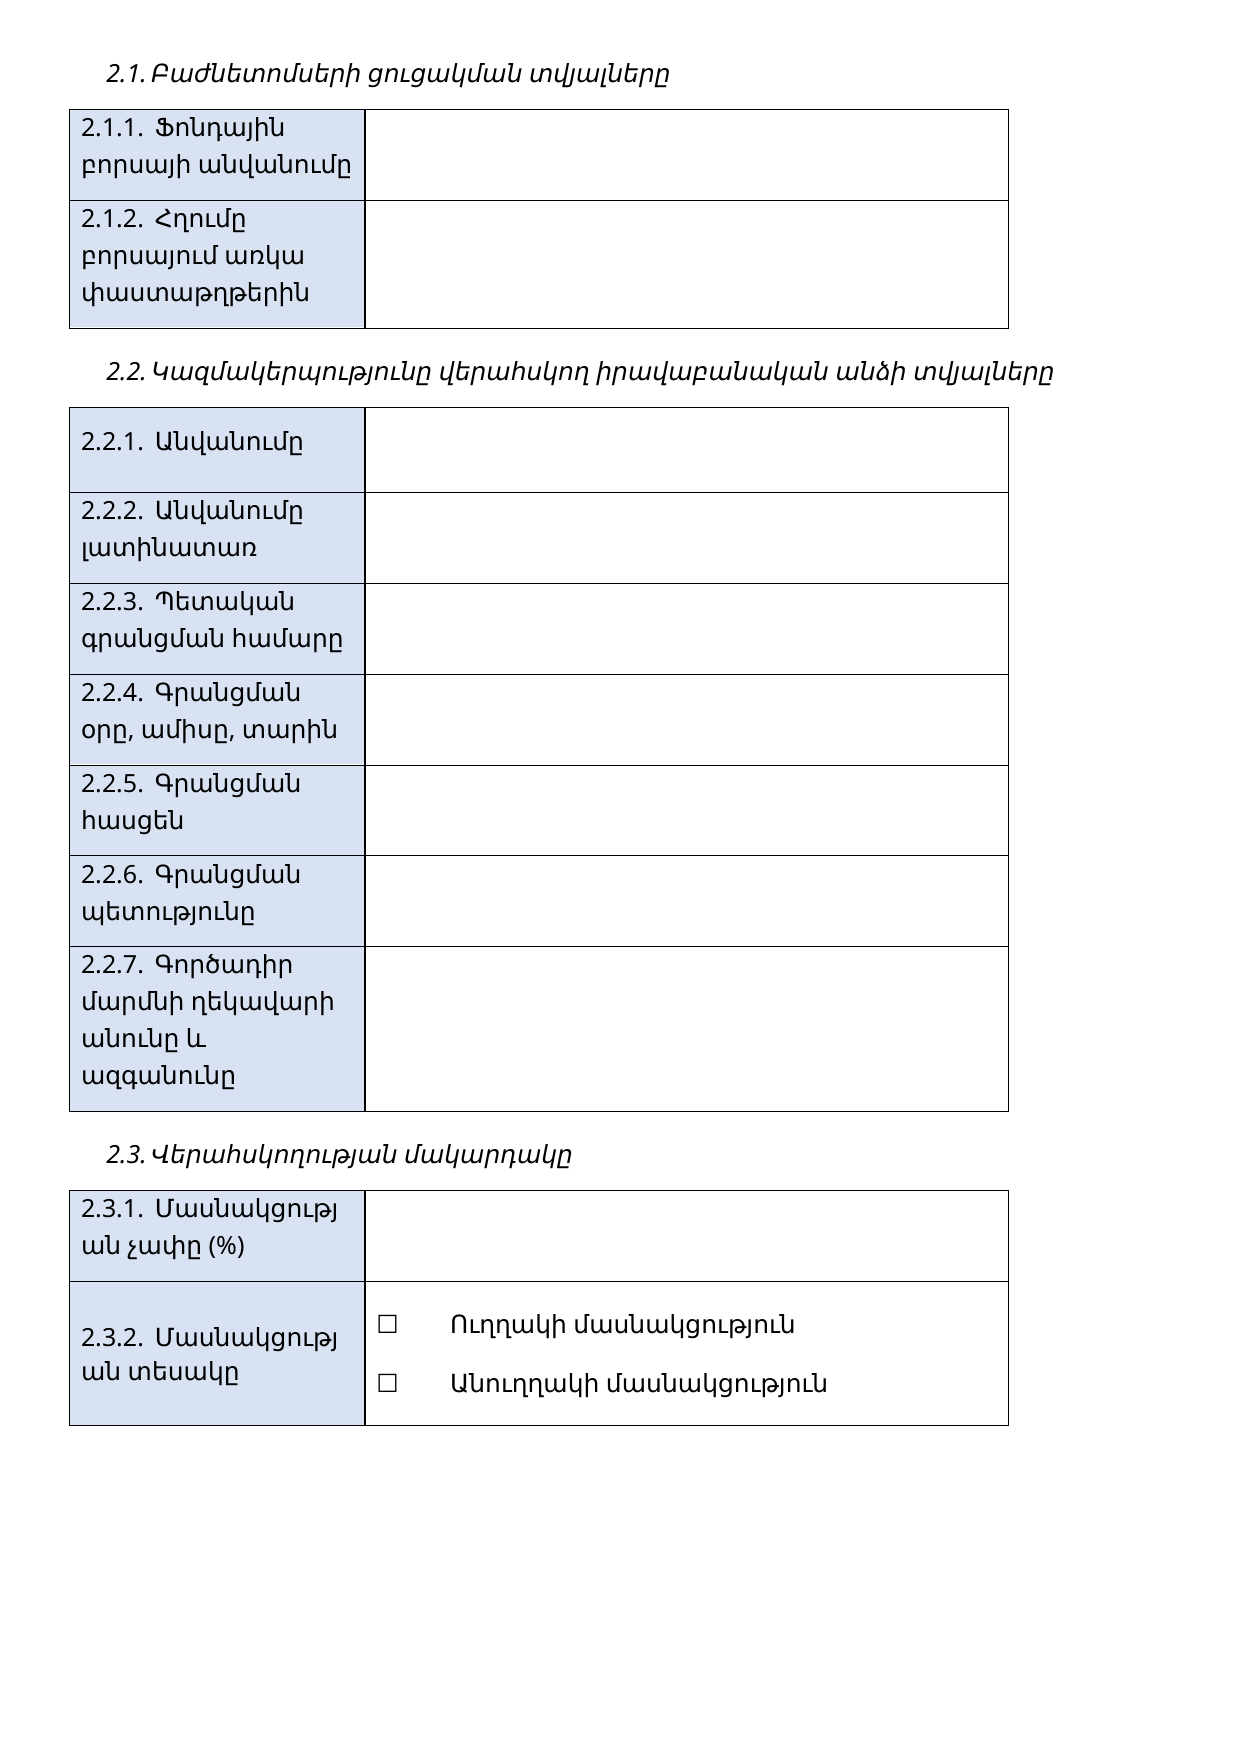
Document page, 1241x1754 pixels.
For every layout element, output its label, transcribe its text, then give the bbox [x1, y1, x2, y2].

table_cell [366, 584, 1008, 674]
list Վերահսկողության մակարդակը [106, 1137, 1152, 1171]
table_header Ֆոնդային բորսայի անվանումը [70, 110, 364, 200]
table_header Անվանումը [70, 408, 364, 492]
table_cell Գործադիր մարմնի ղեկավարի անունը և ազգանունը [70, 947, 364, 1111]
table_header [366, 110, 1008, 200]
table_cell Պետական գրանցման համարը [70, 584, 364, 674]
table_cell Հղումը բորսայում առկա փաստաթղթերին [70, 201, 364, 327]
table_cell [366, 493, 1008, 583]
table_header [366, 1191, 1008, 1281]
table_header [366, 408, 1008, 492]
table_cell [366, 766, 1008, 855]
table_cell Գրանցման օրը, ամիսը, տարին [70, 675, 364, 764]
table_cell [366, 947, 1008, 1111]
list Կազմակերպությունը վերահսկող իրավաբանական անձի տվյալները [106, 353, 1152, 387]
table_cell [366, 1282, 1008, 1425]
list Բաժնետոմսերի ցուցակման տվյալները [106, 56, 1152, 89]
table_header Մասնակցության չափը (%) [70, 1191, 364, 1281]
table_cell Գրանցման հասցեն [70, 766, 364, 855]
table_cell [366, 201, 1008, 327]
table_cell Գրանցման պետությունը [70, 856, 364, 946]
table_cell Անվանումը լատինատառ [70, 493, 364, 583]
table_cell [366, 675, 1008, 764]
table_cell Մասնակցության տեսակը [70, 1282, 364, 1425]
table_cell [366, 856, 1008, 946]
